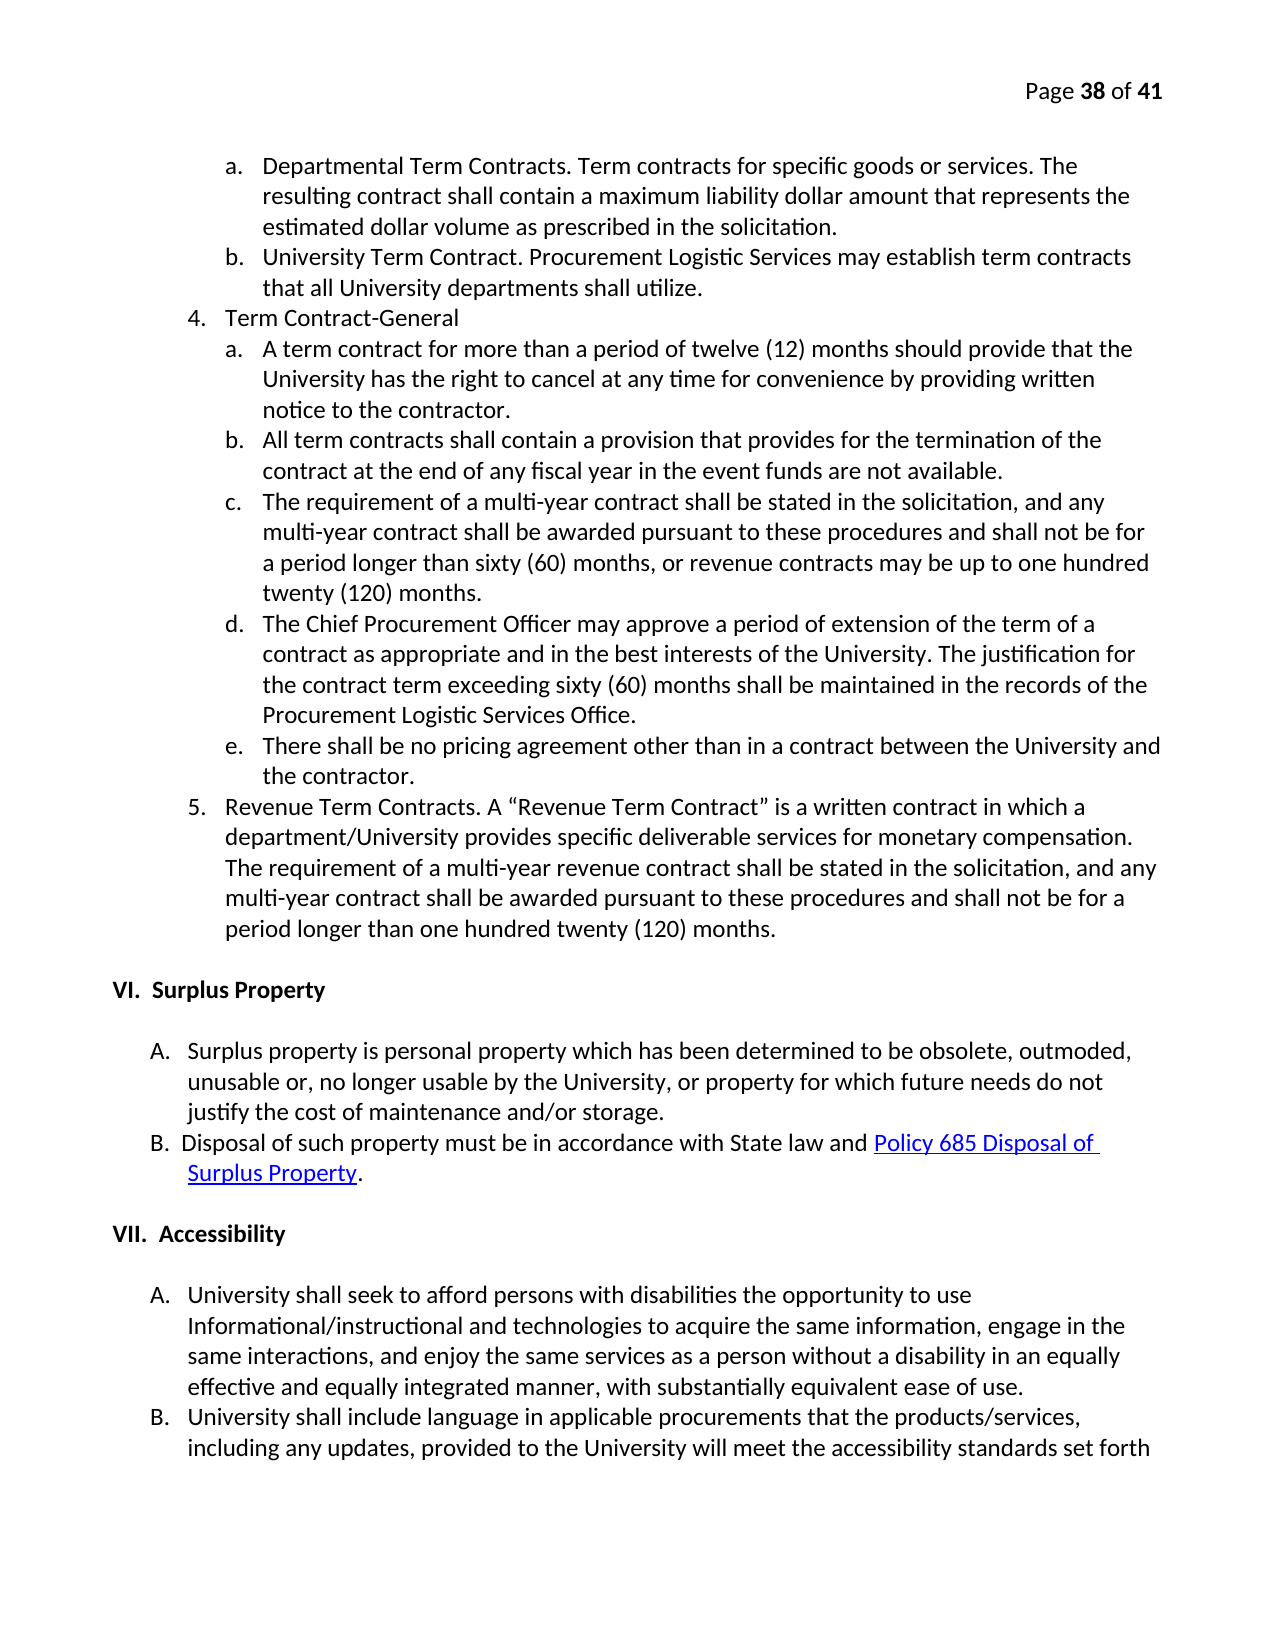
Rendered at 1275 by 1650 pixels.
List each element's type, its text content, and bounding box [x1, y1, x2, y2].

list Departmental Term Contracts. Term contracts for specific goods or services. The resulting contract shall contain a maximum liability dollar amount that represents the estimated dollar volume as prescribed in the solicitation. [225, 150, 1162, 242]
list Accessibility [112, 1218, 1162, 1249]
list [150, 1401, 1162, 1462]
text B. Disposal of such property must be in accordance with State law and Policy 685 Disposal of Surplus Property. [150, 1127, 1162, 1188]
list University shall seek to afford persons with disabilities the opportunity to use Informational/instructional and technologies to acquire the same information, engage in the same interactions, and enjoy the same services as a person without a disability in an equally effective and equally integrated manner, with substantially equivalent ease of use. [150, 1279, 1162, 1401]
list Surplus property is personal property which has been determined to be obsolete, outmoded, unusable or, no longer usable by the University, or property for which future needs do not justify the cost of maintenance and/or storage. [150, 1035, 1162, 1127]
list A term contract for more than a period of twelve (12) months should provide that the University has the right to cancel at any time for convenience by providing written notice to the contractor. [225, 333, 1162, 425]
list There shall be no pricing agreement other than in a contract between the University and the contractor. [225, 730, 1162, 791]
list Surplus Property [112, 974, 1162, 1004]
list University Term Contract. Procurement Logistic Services may establish term contracts that all University departments shall utilize. [225, 242, 1162, 303]
list Term Contract-General [187, 303, 1162, 333]
list All term contracts shall contain a provision that provides for the termination of the contract at the end of any fiscal year in the event funds are not available. [225, 425, 1162, 486]
list Revenue Term Contracts. A “Revenue Term Contract” is a written contract in which a department/University provides specific deliverable services for monetary compensation. The requirement of a multi-year revenue contract shall be stated in the solicitation, and any multi-year contract shall be awarded pursuant to these procedures and shall not be for a period longer than one hundred twenty (120) months. [187, 791, 1162, 943]
list The Chief Procurement Officer may approve a period of extension of the term of a contract as appropriate and in the best interests of the University. The justification for the contract term exceeding sixty (60) months shall be maintained in the records of the Procurement Logistic Services Office. [225, 608, 1162, 730]
list The requirement of a multi-year contract shall be stated in the solicitation, and any multi-year contract shall be awarded pursuant to these procedures and shall not be for a period longer than sixty (60) months, or revenue contracts may be up to one hundred twenty (120) months. [225, 486, 1162, 608]
